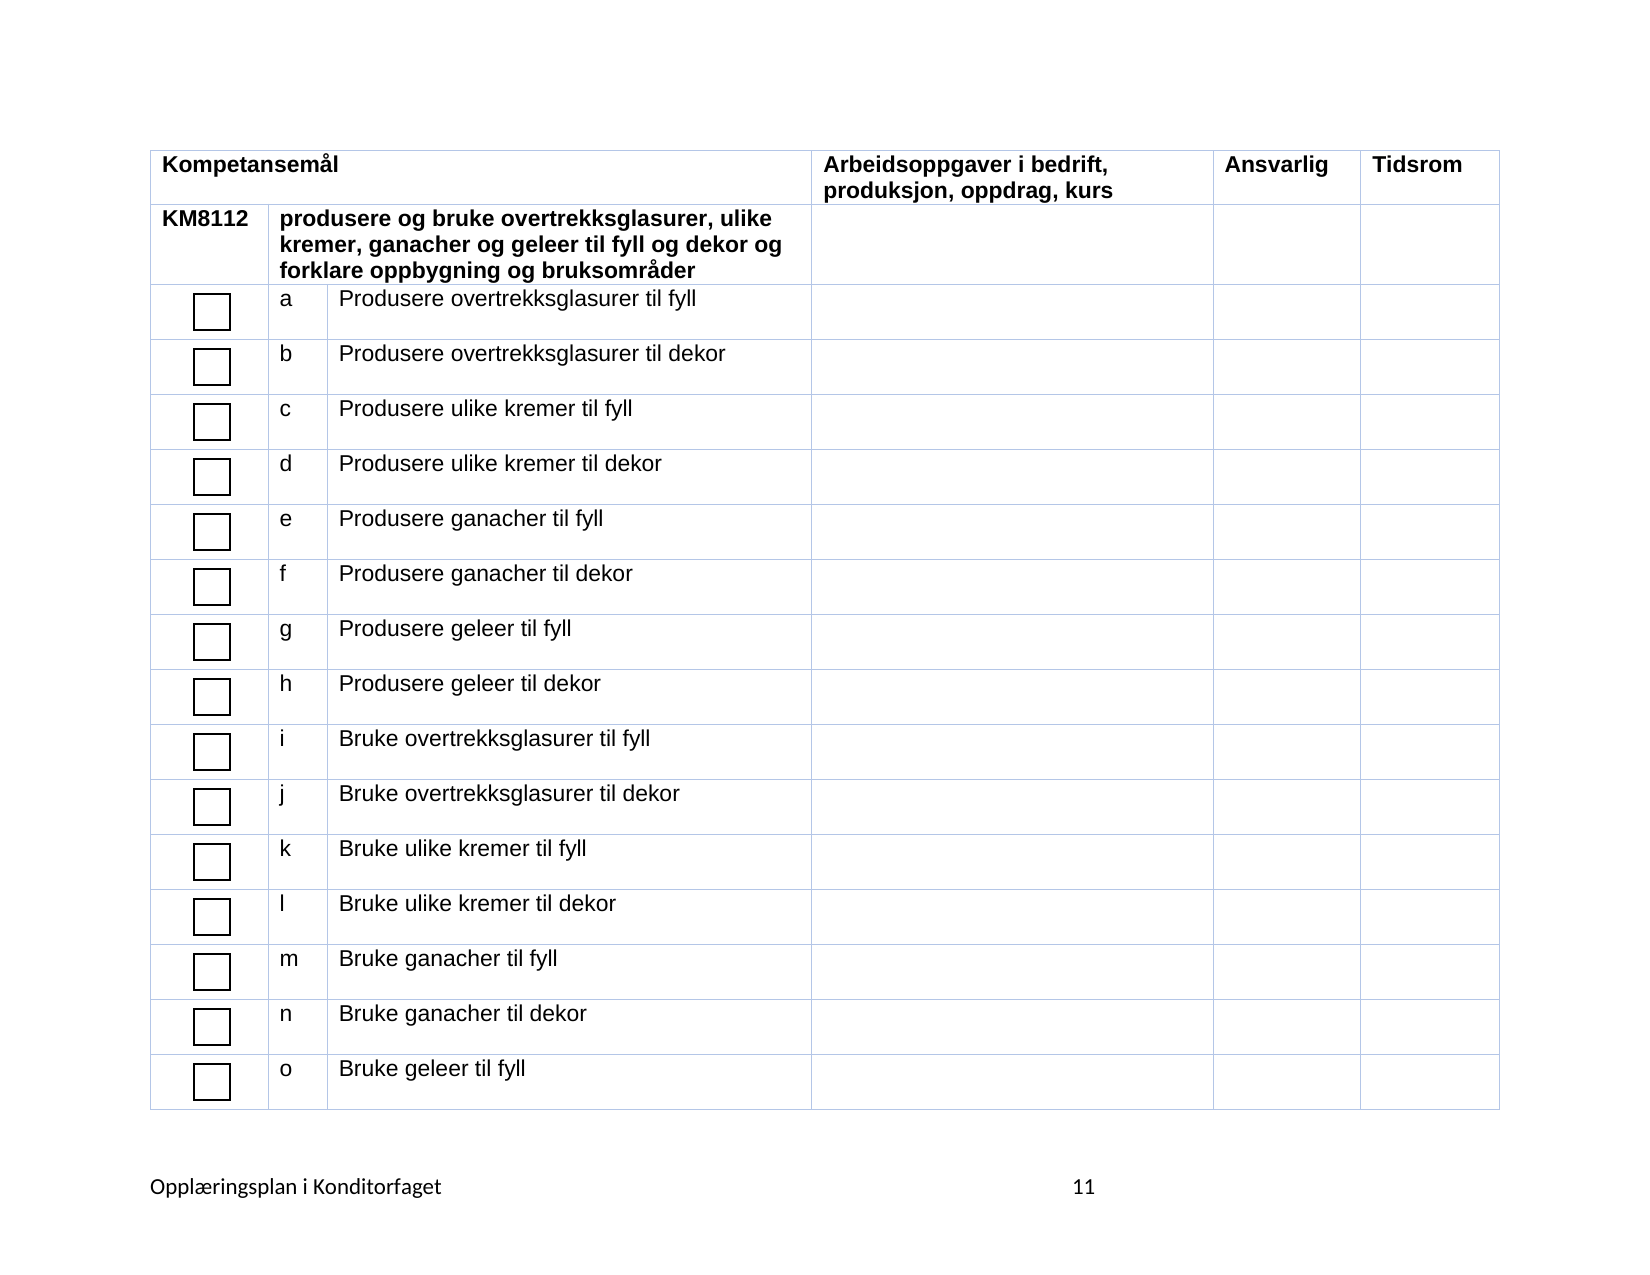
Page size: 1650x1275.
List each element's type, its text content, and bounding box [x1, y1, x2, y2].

table_cell [1214, 945, 1360, 999]
table_cell [1361, 560, 1499, 614]
table_cell [1361, 395, 1499, 449]
table_cell n [269, 1000, 327, 1054]
table_cell b [269, 340, 327, 394]
table_cell [151, 615, 268, 669]
table_cell [151, 890, 268, 944]
table_cell [1214, 340, 1360, 394]
table_cell [151, 560, 268, 614]
table_cell [1214, 1055, 1360, 1109]
table_cell [1361, 1000, 1499, 1054]
table_cell Bruke ganacher til dekor [328, 1000, 811, 1054]
table_cell [1214, 780, 1360, 834]
table_header Arbeidsoppgaver i bedrift, produksjon, oppdrag, kurs [812, 151, 1213, 204]
table_cell a [269, 285, 327, 339]
table_cell [151, 670, 268, 724]
table_cell [812, 450, 1213, 504]
table_cell [151, 780, 268, 834]
table_cell [1361, 285, 1499, 339]
table_cell Produsere overtrekksglasurer til fyll [328, 285, 811, 339]
table_cell g [269, 615, 327, 669]
table_cell [812, 340, 1213, 394]
table_cell produsere og bruke overtrekksglasurer, ulike kremer, ganacher og geleer til fyll og dekor og forklare oppbygning og bruksområder [269, 205, 811, 284]
table_cell Produsere ulike kremer til fyll [328, 395, 811, 449]
table_cell [812, 725, 1213, 779]
table_cell [1214, 670, 1360, 724]
table_cell m [269, 945, 327, 999]
table_cell [812, 205, 1213, 284]
table_cell [1214, 615, 1360, 669]
table_header Tidsrom [1361, 151, 1499, 204]
table_cell [812, 505, 1213, 559]
table_cell [812, 285, 1213, 339]
table_cell KM8112 [151, 205, 268, 284]
table_cell [812, 395, 1213, 449]
table_cell o [269, 1055, 327, 1109]
table_cell [1361, 205, 1499, 284]
table_cell [1361, 725, 1499, 779]
table_cell [1214, 395, 1360, 449]
table_cell h [269, 670, 327, 724]
table_cell [1361, 615, 1499, 669]
table_cell [1214, 1000, 1360, 1054]
table_cell [812, 615, 1213, 669]
table_cell [812, 1000, 1213, 1054]
table_cell [151, 945, 268, 999]
table_cell d [269, 450, 327, 504]
table_cell [1361, 890, 1499, 944]
table_cell Bruke geleer til fyll [328, 1055, 811, 1109]
table_cell Produsere ulike kremer til dekor [328, 450, 811, 504]
table_cell [1214, 285, 1360, 339]
table_cell [812, 890, 1213, 944]
table_cell [151, 1000, 268, 1054]
table_cell [1214, 560, 1360, 614]
table_cell [1214, 890, 1360, 944]
table_cell j [269, 780, 327, 834]
table_cell [1361, 340, 1499, 394]
table_cell [151, 835, 268, 889]
table_cell l [269, 890, 327, 944]
table_cell [1214, 450, 1360, 504]
table_cell [151, 450, 268, 504]
table_cell [151, 395, 268, 449]
table_cell f [269, 560, 327, 614]
table_cell Produsere geleer til dekor [328, 670, 811, 724]
table_cell [151, 285, 268, 339]
table_cell [812, 780, 1213, 834]
table_cell Produsere geleer til fyll [328, 615, 811, 669]
table_cell e [269, 505, 327, 559]
table_header Kompetansemål [151, 151, 811, 204]
table_cell Produsere ganacher til fyll [328, 505, 811, 559]
table_cell [812, 560, 1213, 614]
table_cell [1361, 670, 1499, 724]
table_cell Bruke overtrekksglasurer til fyll [328, 725, 811, 779]
table_cell [1214, 205, 1360, 284]
table_cell Bruke ulike kremer til fyll [328, 835, 811, 889]
table_cell [1214, 725, 1360, 779]
table_cell [151, 1055, 268, 1109]
table_cell [1361, 1055, 1499, 1109]
table_header Ansvarlig [1214, 151, 1360, 204]
table_cell [151, 340, 268, 394]
table_cell [1361, 780, 1499, 834]
table_cell Produsere ganacher til dekor [328, 560, 811, 614]
table_cell Produsere overtrekksglasurer til dekor [328, 340, 811, 394]
table_cell Bruke ulike kremer til dekor [328, 890, 811, 944]
table_cell [1361, 835, 1499, 889]
table_cell [1361, 450, 1499, 504]
table_cell [1214, 835, 1360, 889]
table_cell Bruke ganacher til fyll [328, 945, 811, 999]
table_cell [812, 835, 1213, 889]
table_cell [812, 1055, 1213, 1109]
table_cell [151, 725, 268, 779]
table_cell [1361, 505, 1499, 559]
table_cell [812, 945, 1213, 999]
table_cell i [269, 725, 327, 779]
table_cell k [269, 835, 327, 889]
table_cell Bruke overtrekksglasurer til dekor [328, 780, 811, 834]
table_cell c [269, 395, 327, 449]
table_cell [1214, 505, 1360, 559]
table_cell [151, 505, 268, 559]
table_cell [812, 670, 1213, 724]
table_cell [1361, 945, 1499, 999]
